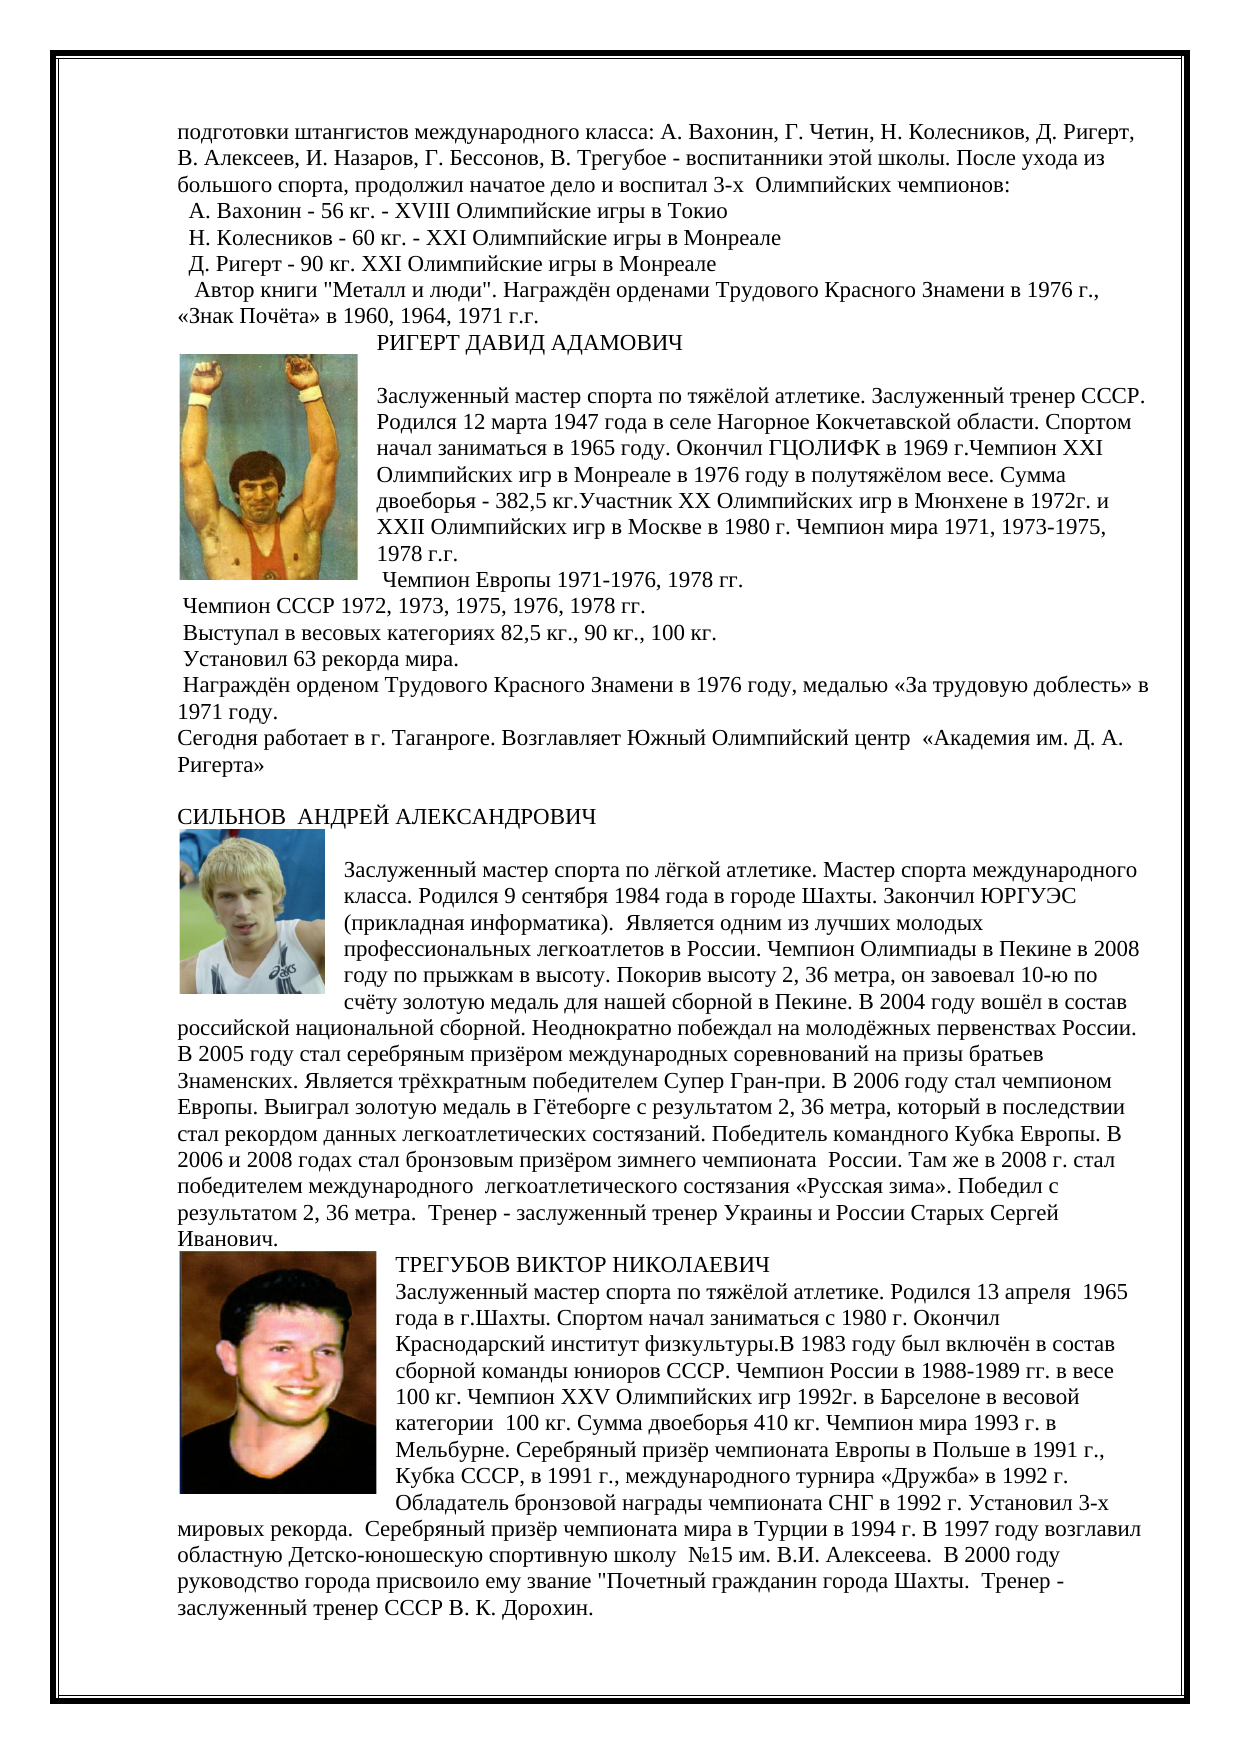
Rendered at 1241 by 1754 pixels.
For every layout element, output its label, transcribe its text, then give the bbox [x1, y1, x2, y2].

text Сегодня работает в г. Таганроге. Возглавляет Южный Олимпийский центр «Академия им. Д. А. Ригерта» [177, 724, 1152, 777]
text ТРЕГУБОВ ВИКТОР НИКОЛАЕВИЧ [377, 1251, 1152, 1278]
text Заслуженный мастер спорта по лёгкой атлетике. Мастер спорта международного класса. Родился 9 сентября 1984 года в городе Шахты. Закончил ЮРГУЭС (прикладная информатика). Является одним из лучших молодых профессиональных легкоатлетов в России. Чемпион Олимпиады в Пекине в 2008 году по прыжкам в высоту. Покорив высоту 2, 36 метра, он завоевал 10-ю по счёту золотую медаль для нашей сборной в Пекине. В 2004 году вошёл в состав российской национальной сборной. Неоднократно побеждал на молодёжных первенствах России. В 2005 году стал серебряным призёром международных соревнований на призы братьев Знаменских. Является трёхкратным победителем Супер Гран-при. В 2006 году стал чемпионом Европы. Выиграл золотую медаль в Гётеборге с результатом 2, 36 метра, который в последствии стал рекордом данных легкоатлетических состязаний. Победитель командного Кубка Европы. В 2006 и 2008 годах стал бронзовым призёром зимнего чемпионата России. Там же в 2008 г. стал победителем международного легкоатлетического состязания «Русская зима». Победил с результатом 2, 36 метра. Тренер - заслуженный тренер Украины и России Старых Сергей Иванович. [177, 856, 1152, 1251]
text Установил 63 рекорда мира. [177, 645, 1152, 672]
text РИГЕРТ ДАВИД АДАМОВИЧ [177, 329, 1152, 355]
text Чемпион СССР 1972, 1973, 1975, 1976, 1978 гг. [177, 592, 1152, 619]
text СИЛЬНОВ АНДРЕЙ АЛЕКСАНДРОВИЧ [177, 803, 1152, 830]
text Заслуженный мастер спорта по тяжёлой атлетике. Родился 13 апреля 1965 года в г.Шахты. Спортом начал заниматься с 1980 г. Окончил Краснодарский институт физкультуры.В 1983 году был включён в состав сборной команды юниоров СССР. Чемпион России в 1988-1989 гг. в весе 100 кг. Чемпион XXV Олимпийских игр 1992г. в Барселоне в весовой категории 100 кг. Сумма двоеборья 410 кг. Чемпион мира 1993 г. в Мельбурне. Серебряный призёр чемпионата Европы в Польше в 1991 г., Кубка СССР, в 1991 г., международного турнира «Дружба» в 1992 г. Обладатель бронзовой награды чемпионата СНГ в 1992 г. Установил 3-х мировых рекорда. Серебряный призёр чемпионата мира в Турции в 1994 г. В 1997 году возглавил областную Детско-юношескую спортивную школу №15 им. В.И. Алексеева. В 2000 году руководство города присвоило ему звание "Почетный гражданин города Шахты. Тренер - заслуженный тренер СССР В. К. Дорохин. [177, 1278, 1152, 1620]
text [177, 118, 1152, 197]
picture [179, 354, 358, 580]
picture [179, 1251, 377, 1494]
text Н. Колесников - 60 кг. - XXI Олимпийские игры в Монреале [177, 223, 1152, 250]
text Чемпион Европы 1971-1976, 1978 гг. [177, 566, 1152, 592]
text А. Вахонин - 56 кг. - XVIII Олимпийские игры в Токио [177, 197, 1152, 223]
picture [179, 829, 325, 994]
text Награждён орденом Трудового Красного Знамени в 1976 году, медалью «За трудовую доблесть» в 1971 году. [177, 672, 1152, 724]
text Д. Ригерт - 90 кг. XXI Олимпийские игры в Монреале [177, 250, 1152, 276]
text Заслуженный мастер спорта по тяжёлой атлетике. Заслуженный тренер СССР. Родился 12 марта 1947 года в селе Нагорное Кокчетавской области. Спортом начал заниматься в 1965 году. Окончил ГЦОЛИФК в 1969 г.Чемпион XXI Олимпийских игр в Монреале в 1976 году в полутяжёлом весе. Сумма двоеборья - 382,5 кг.Участник XX Олимпийских игр в Мюнхене в 1972г. и XXII Олимпийских игр в Москве в 1980 г. Чемпион мира 1971, 1973-1975, 1978 г.г. [358, 382, 1152, 566]
text Выступал в весовых категориях 82,5 кг., 90 кг., 100 кг. [177, 619, 1152, 645]
text Автор книги "Металл и люди". Награждён орденами Трудового Красного Знамени в 1976 г., «Знак Почёта» в 1960, 1964, 1971 г.г. [177, 276, 1152, 329]
